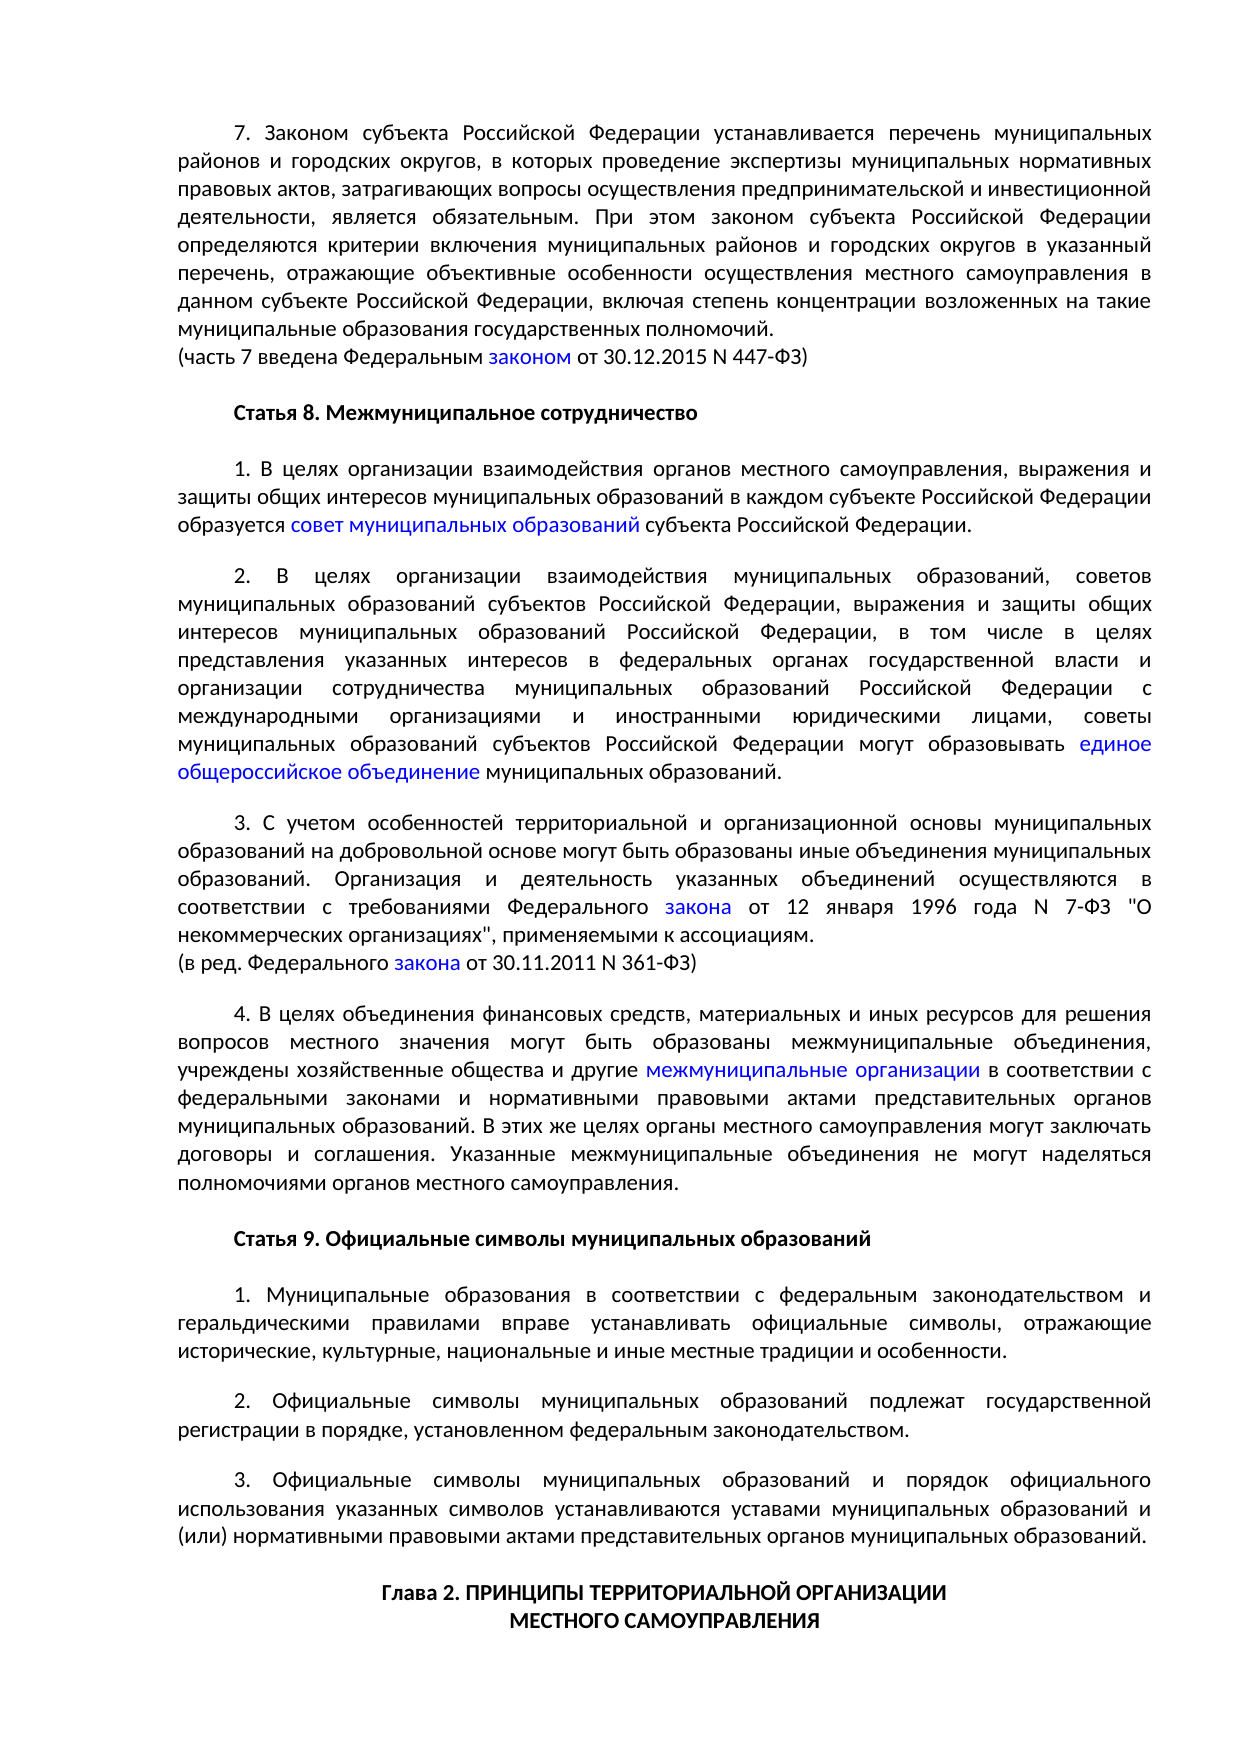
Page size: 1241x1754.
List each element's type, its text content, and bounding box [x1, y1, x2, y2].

text (часть 7 введена Федеральным законом от 30.12.2015 N 447-ФЗ) [177, 342, 1152, 370]
text Статья 9. Официальные символы муниципальных образований [177, 1224, 1152, 1252]
text 3. С учетом особенностей территориальной и организационной основы муниципальных образований на добровольной основе могут быть образованы иные объединения муниципальных образований. Организация и деятельность указанных объединений осуществляются в соответствии с требованиями Федерального закона от 12 января 1996 года N 7-ФЗ "О некоммерческих организациях", применяемыми к ассоциациям. [177, 808, 1152, 948]
text 1. Муниципальные образования в соответствии с федеральным законодательством и геральдическими правилами вправе устанавливать официальные символы, отражающие исторические, культурные, национальные и иные местные традиции и особенности. [177, 1280, 1152, 1364]
text 7. Законом субъекта Российской Федерации устанавливается перечень муниципальных районов и городских округов, в которых проведение экспертизы муниципальных нормативных правовых актов, затрагивающих вопросы осуществления предпринимательской и инвестиционной деятельности, является обязательным. При этом законом субъекта Российской Федерации определяются критерии включения муниципальных районов и городских округов в указанный перечень, отражающие объективные особенности осуществления местного самоуправления в данном субъекте Российской Федерации, включая степень концентрации возложенных на такие муниципальные образования государственных полномочий. [177, 118, 1152, 342]
text Глава 2. ПРИНЦИПЫ ТЕРРИТОРИАЛЬНОЙ ОРГАНИЗАЦИИ [177, 1578, 1152, 1606]
text 4. В целях объединения финансовых средств, материальных и иных ресурсов для решения вопросов местного значения могут быть образованы межмуниципальные объединения, учреждены хозяйственные общества и другие межмуниципальные организации в соответствии с федеральными законами и нормативными правовыми актами представительных органов муниципальных образований. В этих же целях органы местного самоуправления могут заключать договоры и соглашения. Указанные межмуниципальные объединения не могут наделяться полномочиями органов местного самоуправления. [177, 999, 1152, 1196]
text 2. Официальные символы муниципальных образований подлежат государственной регистрации в порядке, установленном федеральным законодательством. [177, 1387, 1152, 1443]
text Статья 8. Межмуниципальное сотрудничество [177, 398, 1152, 426]
text 1. В целях организации взаимодействия органов местного самоуправления, выражения и защиты общих интересов муниципальных образований в каждом субъекте Российской Федерации образуется совет муниципальных образований субъекта Российской Федерации. [177, 454, 1152, 538]
text 2. В целях организации взаимодействия муниципальных образований, советов муниципальных образований субъектов Российской Федерации, выражения и защиты общих интересов муниципальных образований Российской Федерации, в том числе в целях представления указанных интересов в федеральных органах государственной власти и организации сотрудничества муниципальных образований Российской Федерации с международными организациями и иностранными юридическими лицами, советы муниципальных образований субъектов Российской Федерации могут образовывать единое общероссийское объединение муниципальных образований. [177, 561, 1152, 786]
text 3. Официальные символы муниципальных образований и порядок официального использования указанных символов устанавливаются уставами муниципальных образований и (или) нормативными правовыми актами представительных органов муниципальных образований. [177, 1466, 1152, 1550]
text (в ред. Федерального закона от 30.11.2011 N 361-ФЗ) [177, 948, 1152, 977]
text МЕСТНОГО САМОУПРАВЛЕНИЯ [177, 1606, 1152, 1634]
